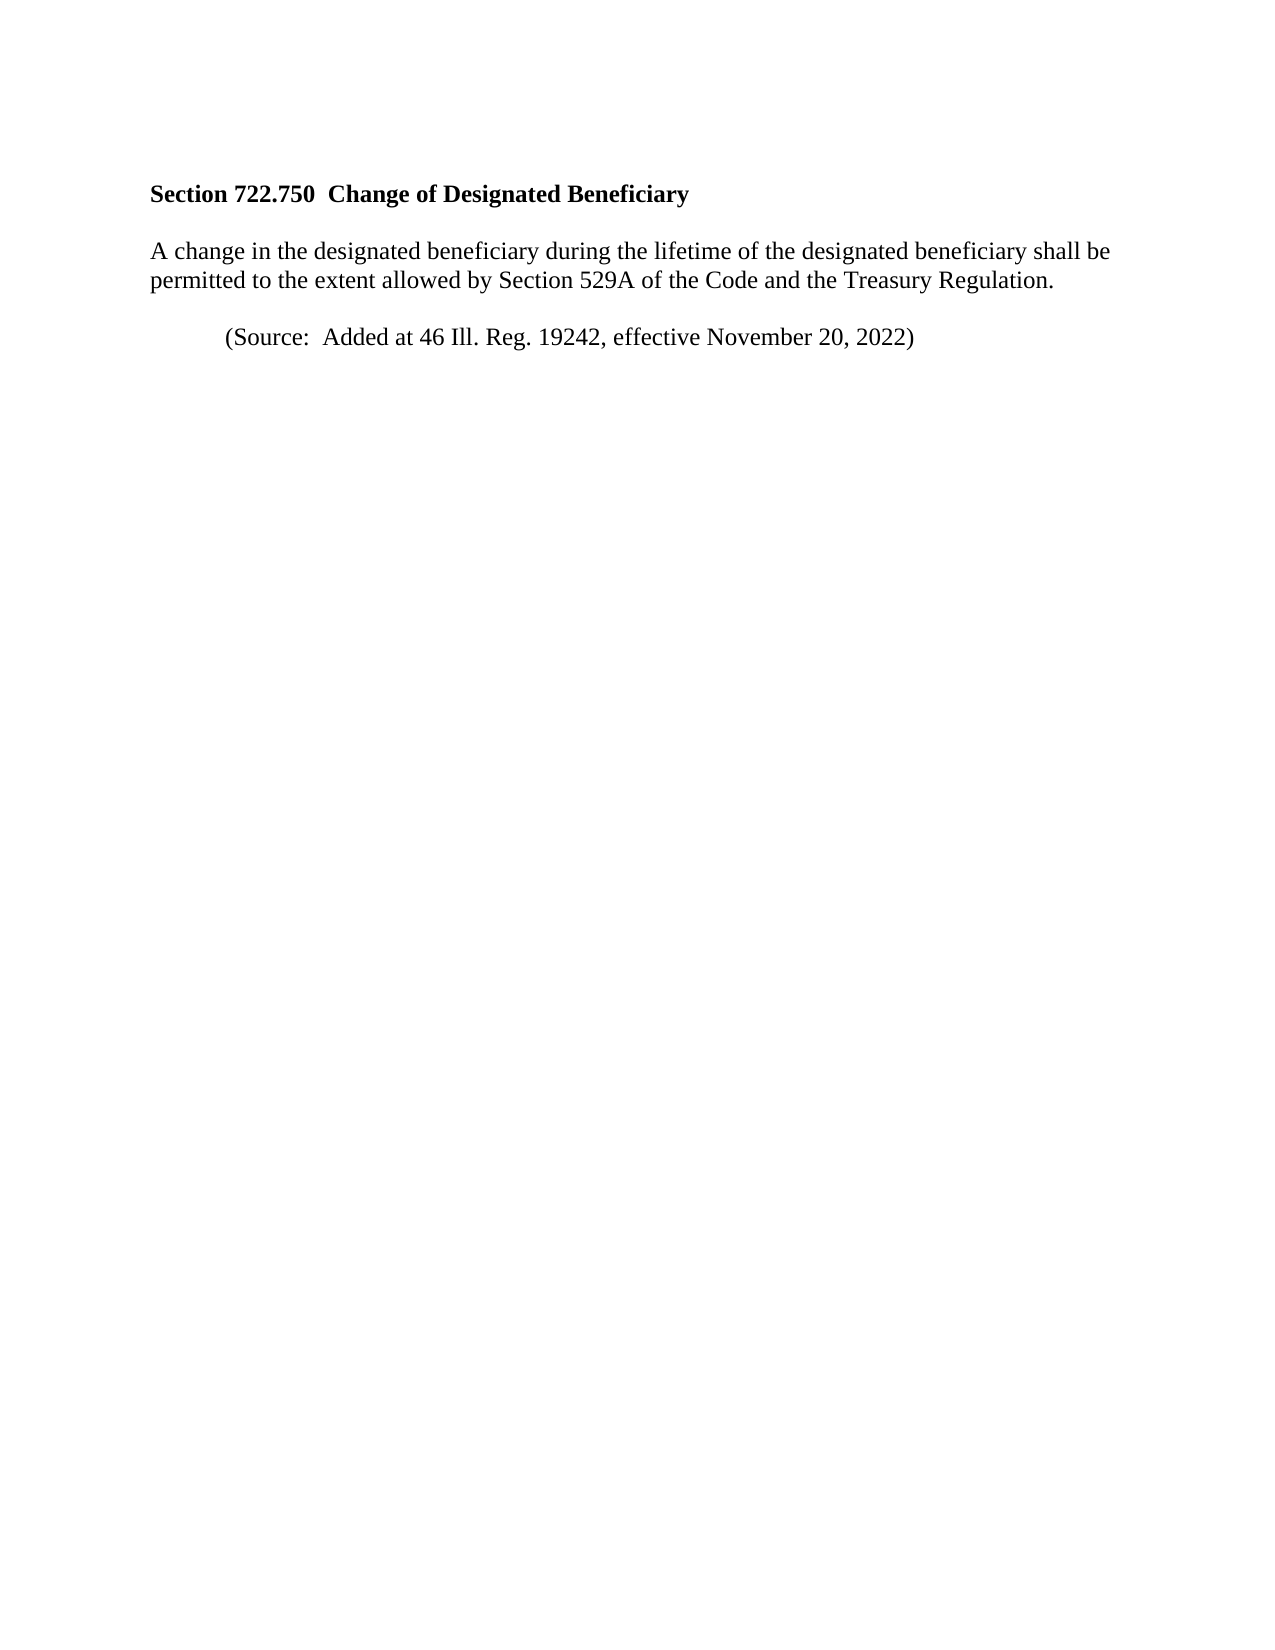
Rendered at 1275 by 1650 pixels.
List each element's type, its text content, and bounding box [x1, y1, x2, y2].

text A change in the designated beneficiary during the lifetime of the designated beneficiary shall be permitted to the extent allowed by Section 529A of the Code and the Treasury Regulation. [150, 236, 1125, 294]
text (Source: Added at 46 Ill. Reg. 19242, effective November 20, 2022) [225, 322, 1125, 351]
text Section 722.750 Change of Designated Beneficiary [150, 179, 1125, 207]
